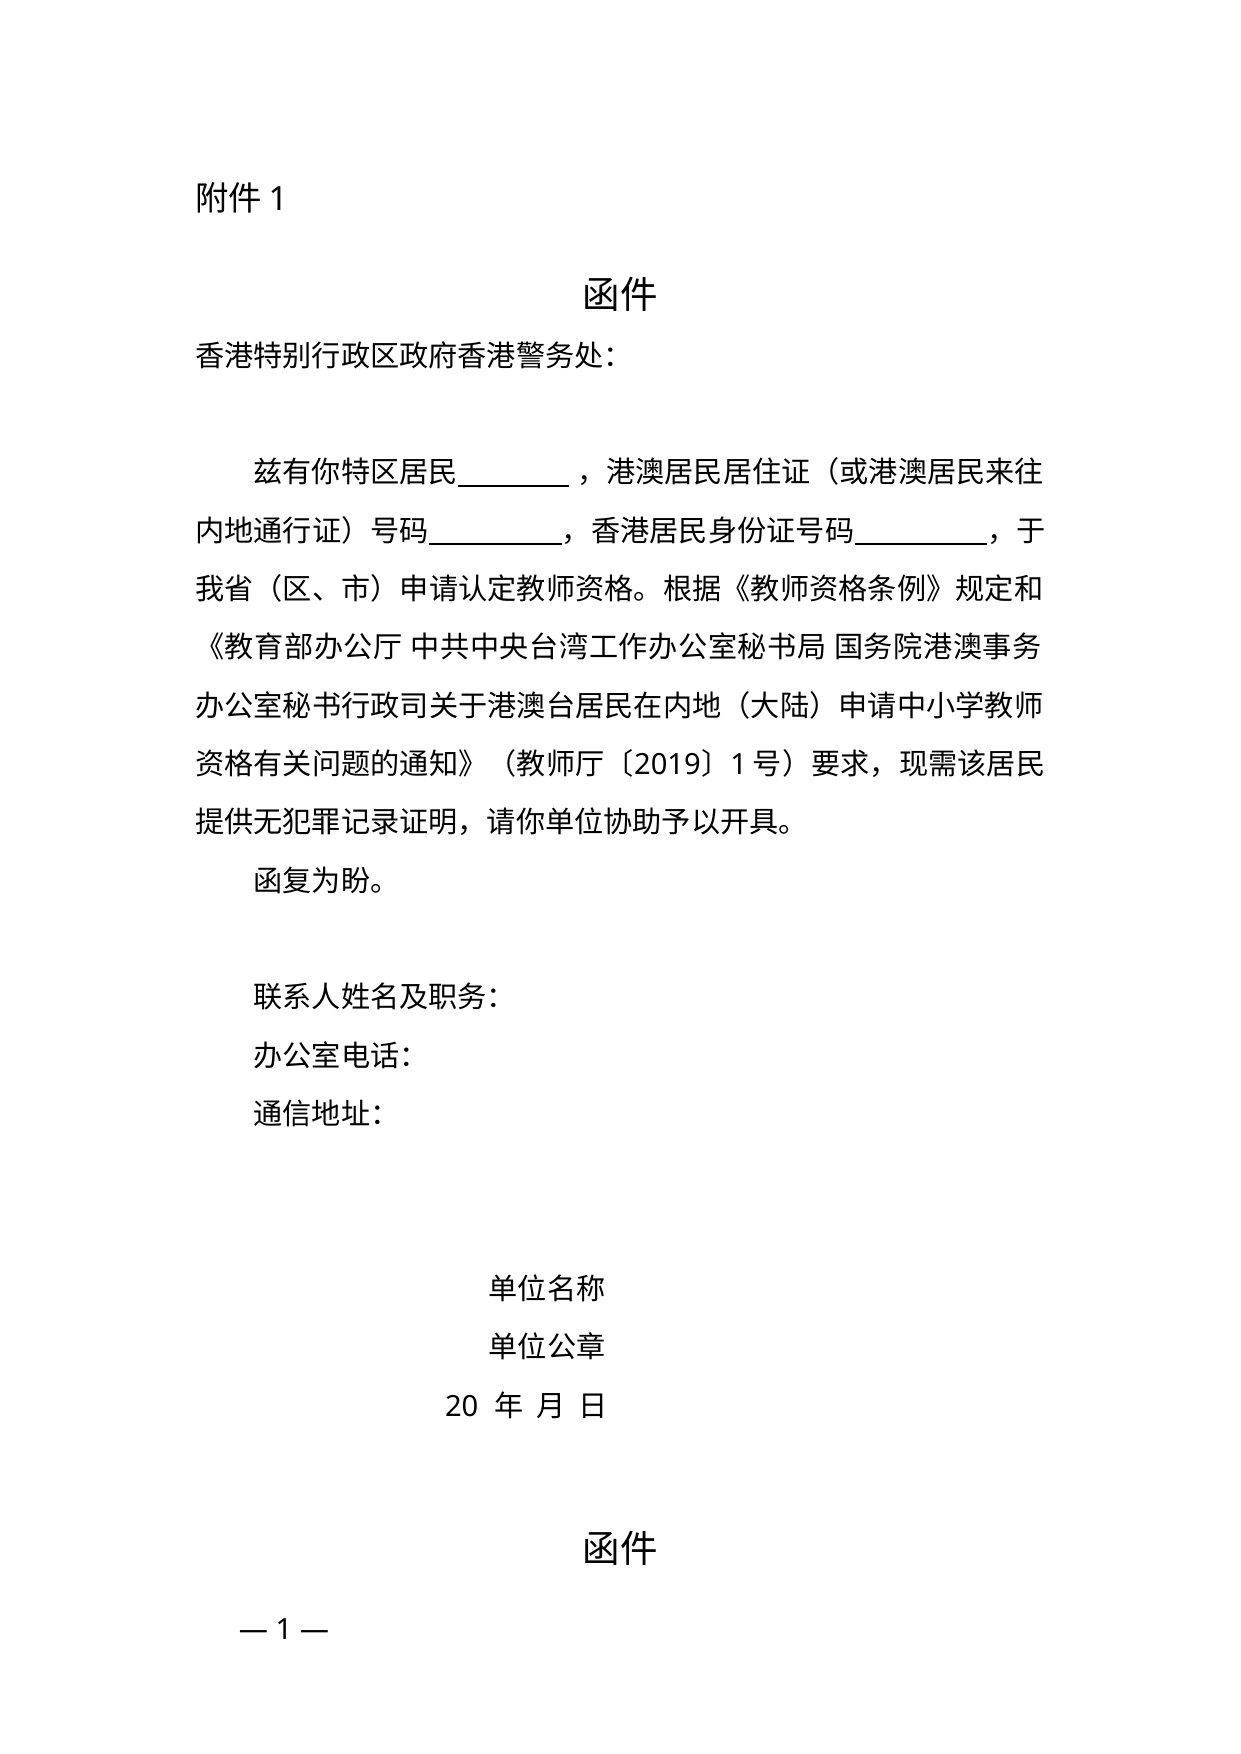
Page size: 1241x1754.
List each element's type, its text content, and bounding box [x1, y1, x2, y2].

text 香港特别行政区政府香港警务处： [195, 319, 1045, 378]
text 函复为盼。 [195, 844, 1045, 903]
text 通信地址： [195, 1078, 1045, 1136]
text 函件 [195, 265, 1045, 319]
text 单位公章 [195, 1311, 1045, 1369]
text 20 年 月 日 [195, 1369, 1045, 1428]
text 单位名称 [195, 1253, 1045, 1311]
text 联系人姓名及职务： [195, 961, 1045, 1019]
text 函件 [195, 1518, 1045, 1573]
text 办公室电话： [195, 1019, 1045, 1078]
text 附件1 [195, 171, 1045, 220]
text 兹有你特区居民 ，港澳居民居住证（或港澳居民来往内地通行证）号码 ，香港居民身份证号码 ，于我省（区、市）申请认定教师资格。根据《教师资格条例》规定和《教育部办公厅 中共中央台湾工作办公室秘书局 国务院港澳事务办公室秘书行政司关于港澳台居民在内地（大陆）申请中小学教师资格有关问题的通知》（教师厅〔2019〕1号）要求，现需该居民提供无犯罪记录证明，请你单位协助予以开具。 [195, 436, 1045, 844]
